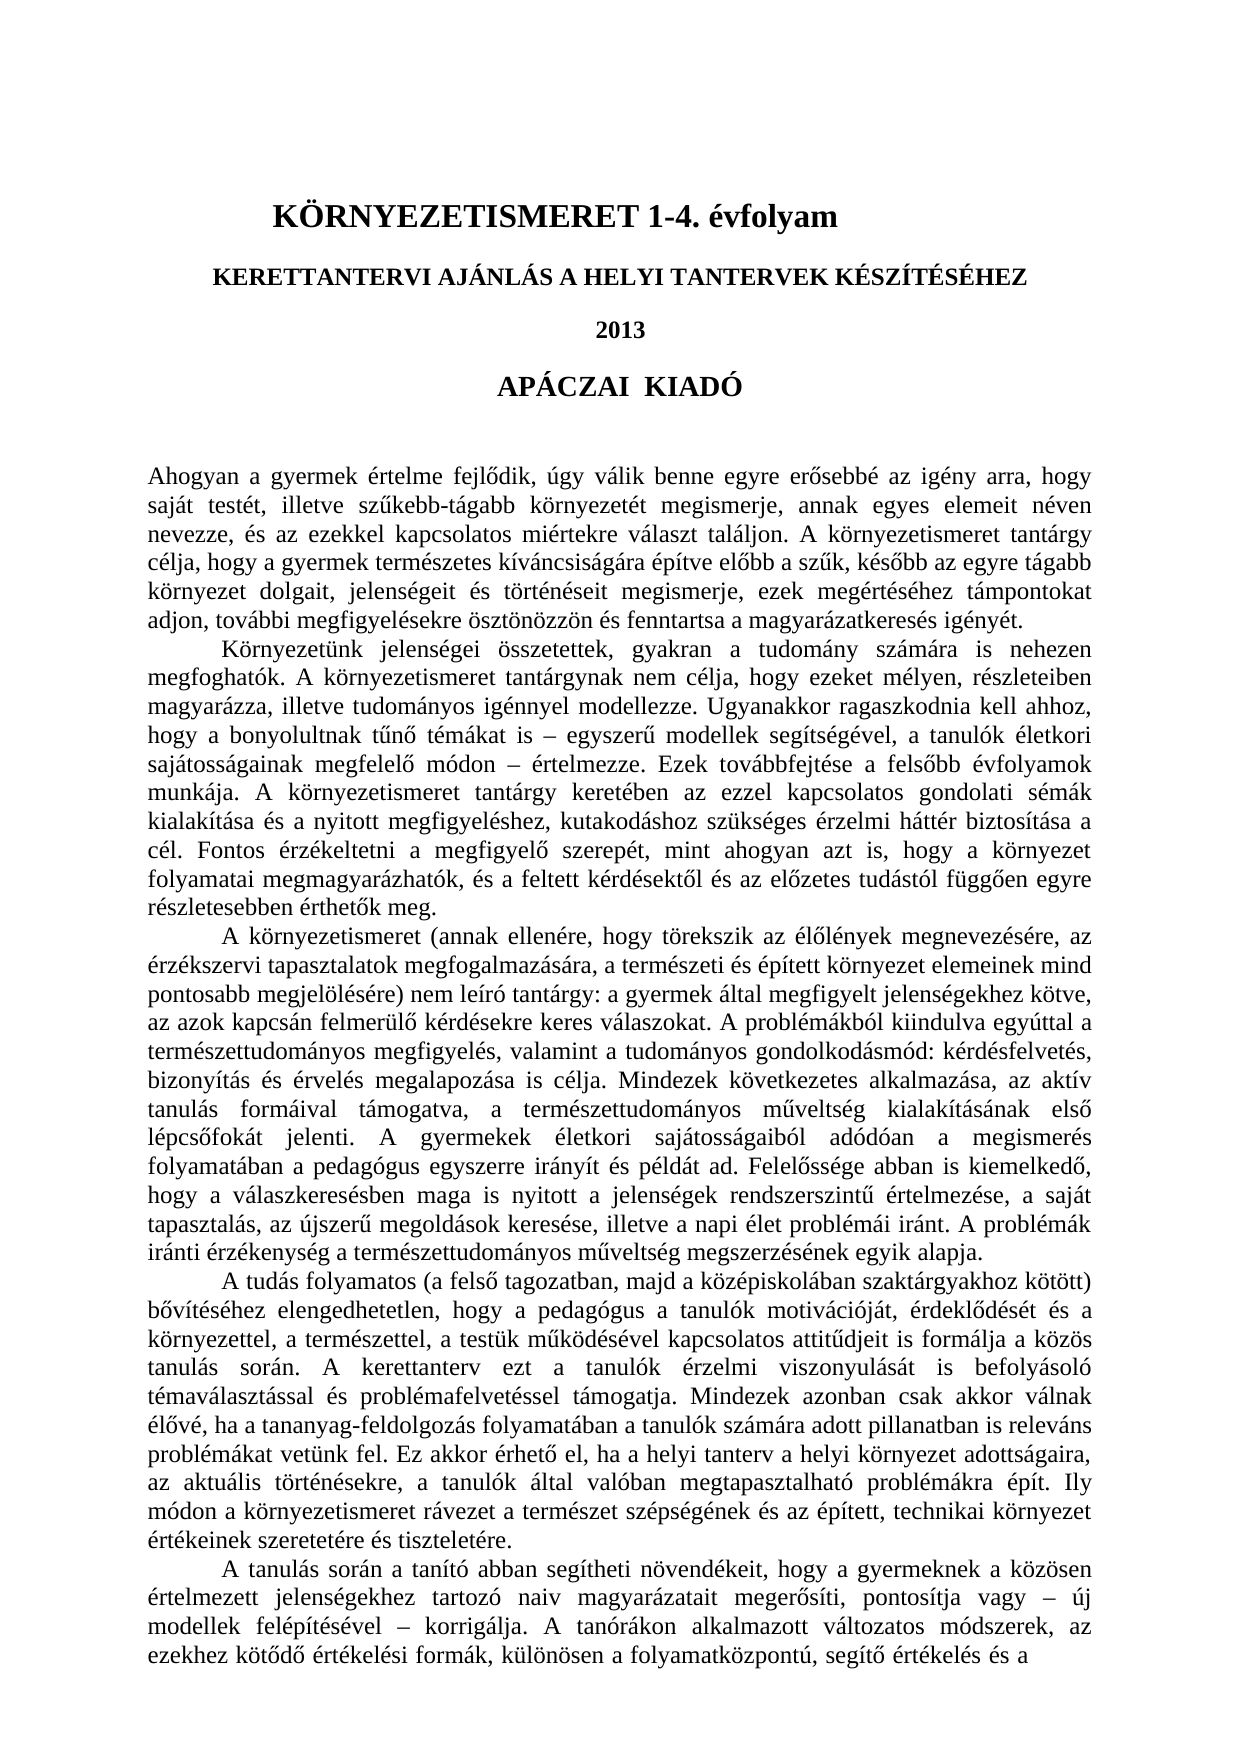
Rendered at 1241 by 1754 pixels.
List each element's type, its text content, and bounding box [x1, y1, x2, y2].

text KERETTANTERVI AJÁNLÁS A HELYI TANTERVEK KÉSZÍTÉSÉHEZ 2013 [210, 262, 1030, 344]
text Környezetünk jelenségei összetettek, gyakran a tudomány számára is nehezen megfoghatók. A környezetismeret tantárgynak nem célja, hogy ezeket mélyen, részleteiben magyarázza, illetve tudományos igénnyel modellezze. Ugyanakkor ragaszkodnia kell ahhoz, hogy a bonyolultnak tűnő témákat is – egyszerű modellek segítségével, a tanulók életkori sajátosságainak megfelelő módon – értelmezze. Ezek továbbfejtése a felsőbb évfolyamok munkája. A környezetismeret tantárgy keretében az ezzel kapcsolatos gondolati sémák kialakítása és a nyitott megfigyeléshez, kutakodáshoz szükséges érzelmi háttér biztosítása a cél. Fontos érzékeltetni a megfigyelő szerepét, mint ahogyan azt is, hogy a környezet folyamatai megmagyarázhatók, és a feltett kérdésektől és az előzetes tudástól függően egyre részletesebben érthetők meg. [147, 634, 1092, 921]
text APÁCZAI KIADÓ [209, 369, 1030, 402]
text A környezetismeret (annak ellenére, hogy törekszik az élőlények megnevezésére, az érzékszervi tapasztalatok megfogalmazására, a természeti és épített környezet elemeinek mind pontosabb megjelölésére) nem leíró tantárgy: a gyermek által megfigyelt jelenségekhez kötve, az azok kapcsán felmerülő kérdésekre keres válaszokat. A problémákból kiindulva egyúttal a természettudományos megfigyelés, valamint a tudományos gondolkodásmód: kérdésfelvetés, bizonyítás és érvelés megalapozása is célja. Mindezek következetes alkalmazása, az aktív tanulás formáival támogatva, a természettudományos műveltség kialakításának első lépcsőfokát jelenti. A gyermekek életkori sajátosságaiból adódóan a megismerés folyamatában a pedagógus egyszerre irányít és példát ad. Felelőssége abban is kiemelkedő, hogy a válaszkeresésben maga is nyitott a jelenségek rendszerszintű értelmezése, a saját tapasztalás, az újszerű megoldások keresése, illetve a napi élet problémái iránt. A problémák iránti érzékenység a természettudományos műveltség megszerzésének egyik alapja. [147, 921, 1093, 1266]
text A tudás folyamatos (a felső tagozatban, majd a középiskolában szaktárgyakhoz kötött) bővítéséhez elengedhetetlen, hogy a pedagógus a tanulók motivációját, érdeklődését és a környezettel, a természettel, a testük működésével kapcsolatos attitűdjeit is formálja a közös tanulás során. A kerettanterv ezt a tanulók érzelmi viszonyulását is befolyásoló témaválasztással és problémafelvetéssel támogatja. Mindezek azonban csak akkor válnak élővé, ha a tananyag-feldolgozás folyamatában a tanulók számára adott pillanatban is releváns problémákat vetünk fel. Ez akkor érhető el, ha a helyi tanterv a helyi környezet adottságaira, az aktuális történésekre, a tanulók által valóban megtapasztalható problémákra épít. Ily módon a környezetismeret rávezet a természet szépségének és az épített, technikai környezet értékeinek szeretetére és tiszteletére. [147, 1266, 1093, 1554]
text A tanulás során a tanító abban segítheti növendékeit, hogy a gyermeknek a közösen értelmezett jelenségekhez tartozó naiv magyarázatait megerősíti, pontosítja vagy – új modellek felépítésével – korrigálja. A tanórákon alkalmazott változatos módszerek, az ezekhez kötődő értékelési formák, különösen a folyamatközpontú, segítő értékelés és a [147, 1554, 1093, 1669]
subtitle KÖRNYEZETISMERET 1-4. évfolyam [272, 197, 1111, 235]
text Ahogyan a gyermek értelme fejlődik, úgy válik benne egyre erősebbé az igény arra, hogy saját testét, illetve szűkebb-tágabb környezetét megismerje, annak egyes elemeit néven nevezze, és az ezekkel kapcsolatos miértekre választ találjon. A környezetismeret tantárgy célja, hogy a gyermek természetes kíváncsiságára építve előbb a szűk, később az egyre tágabb környezet dolgait, jelenségeit és történéseit megismerje, ezek megértéséhez támpontokat adjon, további megfigyelésekre ösztönözzön és fenntartsa a magyarázatkeresés igényét. [147, 461, 1093, 634]
